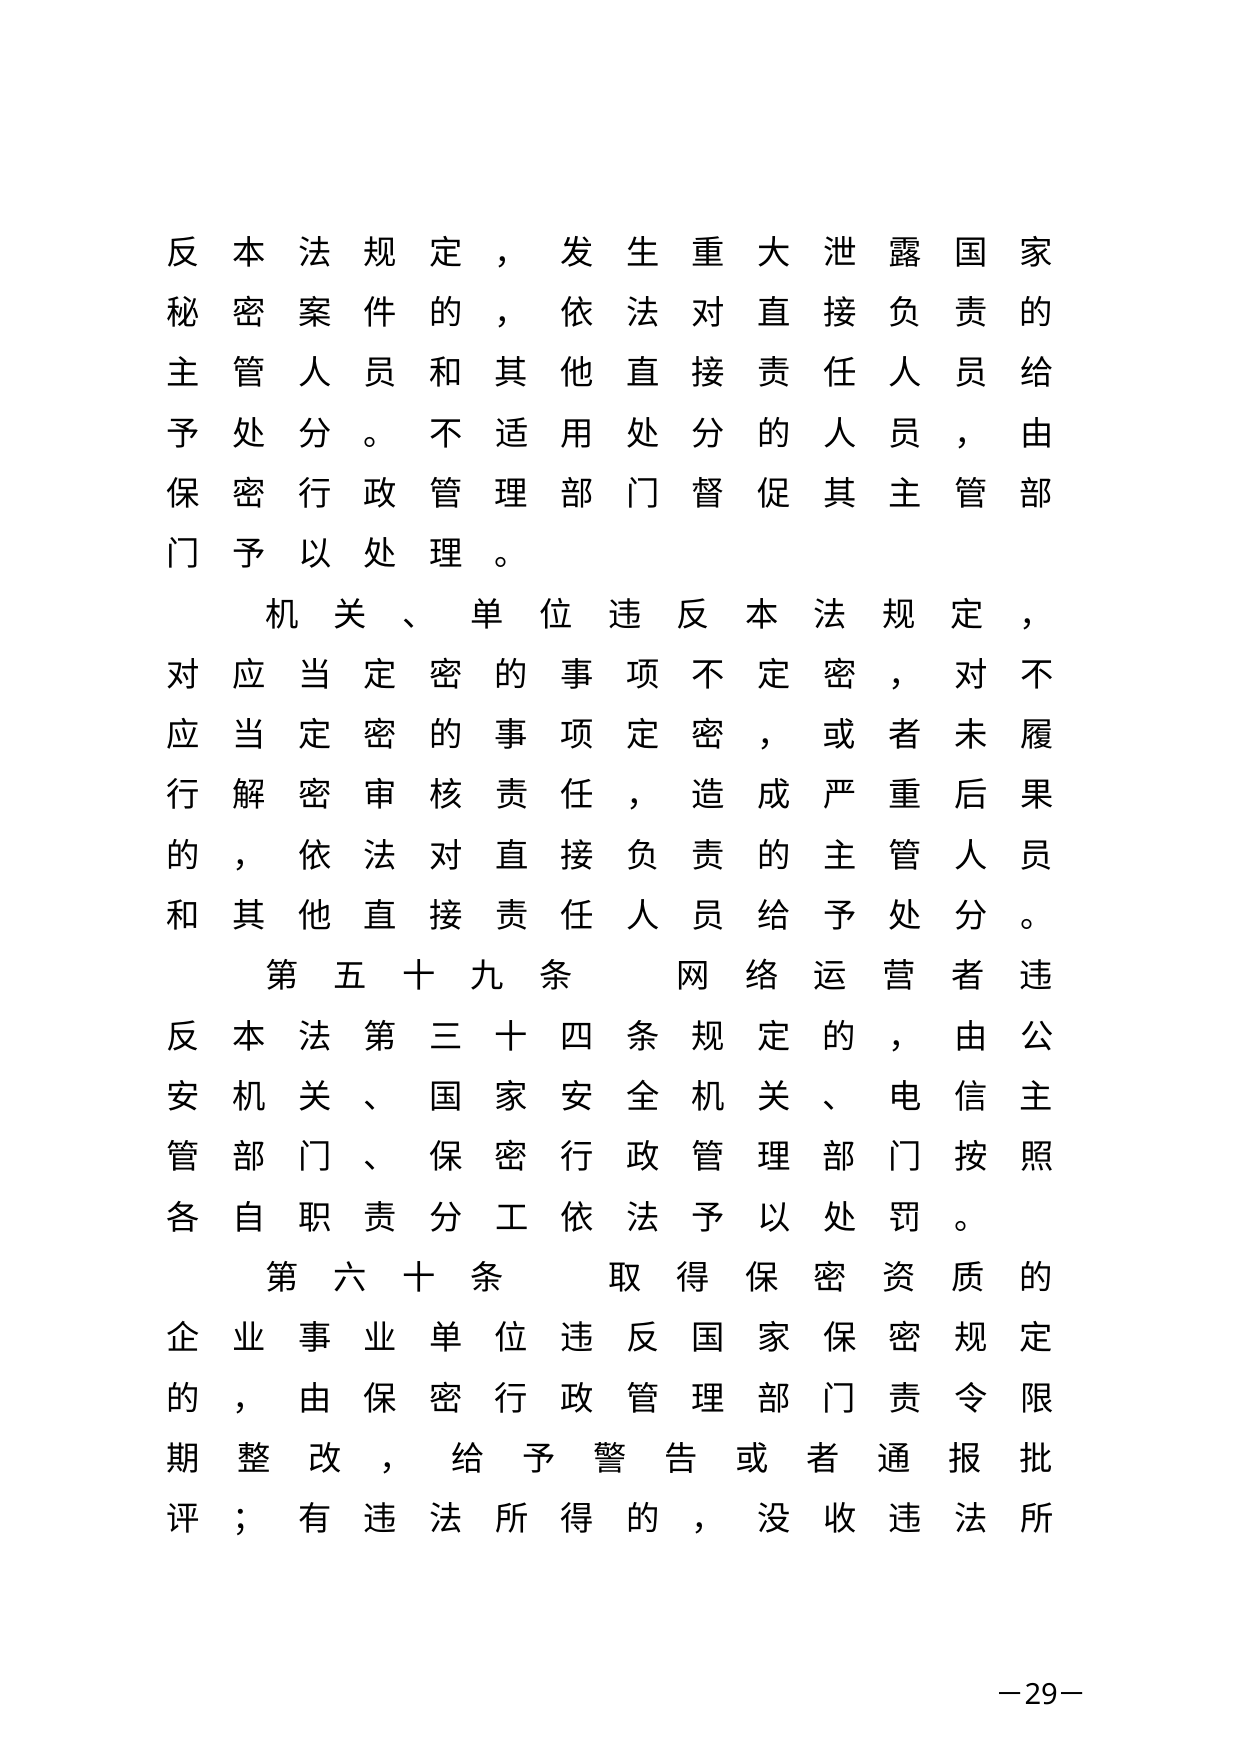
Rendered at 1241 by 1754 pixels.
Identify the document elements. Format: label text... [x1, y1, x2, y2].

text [167, 219, 1085, 581]
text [167, 1245, 1085, 1546]
text 机关、单位违反本法规定，对应当定密的事项不定密，对不应当定密的事项定密，或者未履行解密审核责任，造成严重后果的，依法对直接负责的主管人员和其他直接责任人员给予处分。 [167, 581, 1085, 943]
text 第五十九条 网络运营者违反本法第三十四条规定的，由公安机关、国家安全机关、电信主管部门、保密行政管理部门按照各自职责分工依法予以处罚。 [167, 943, 1085, 1245]
